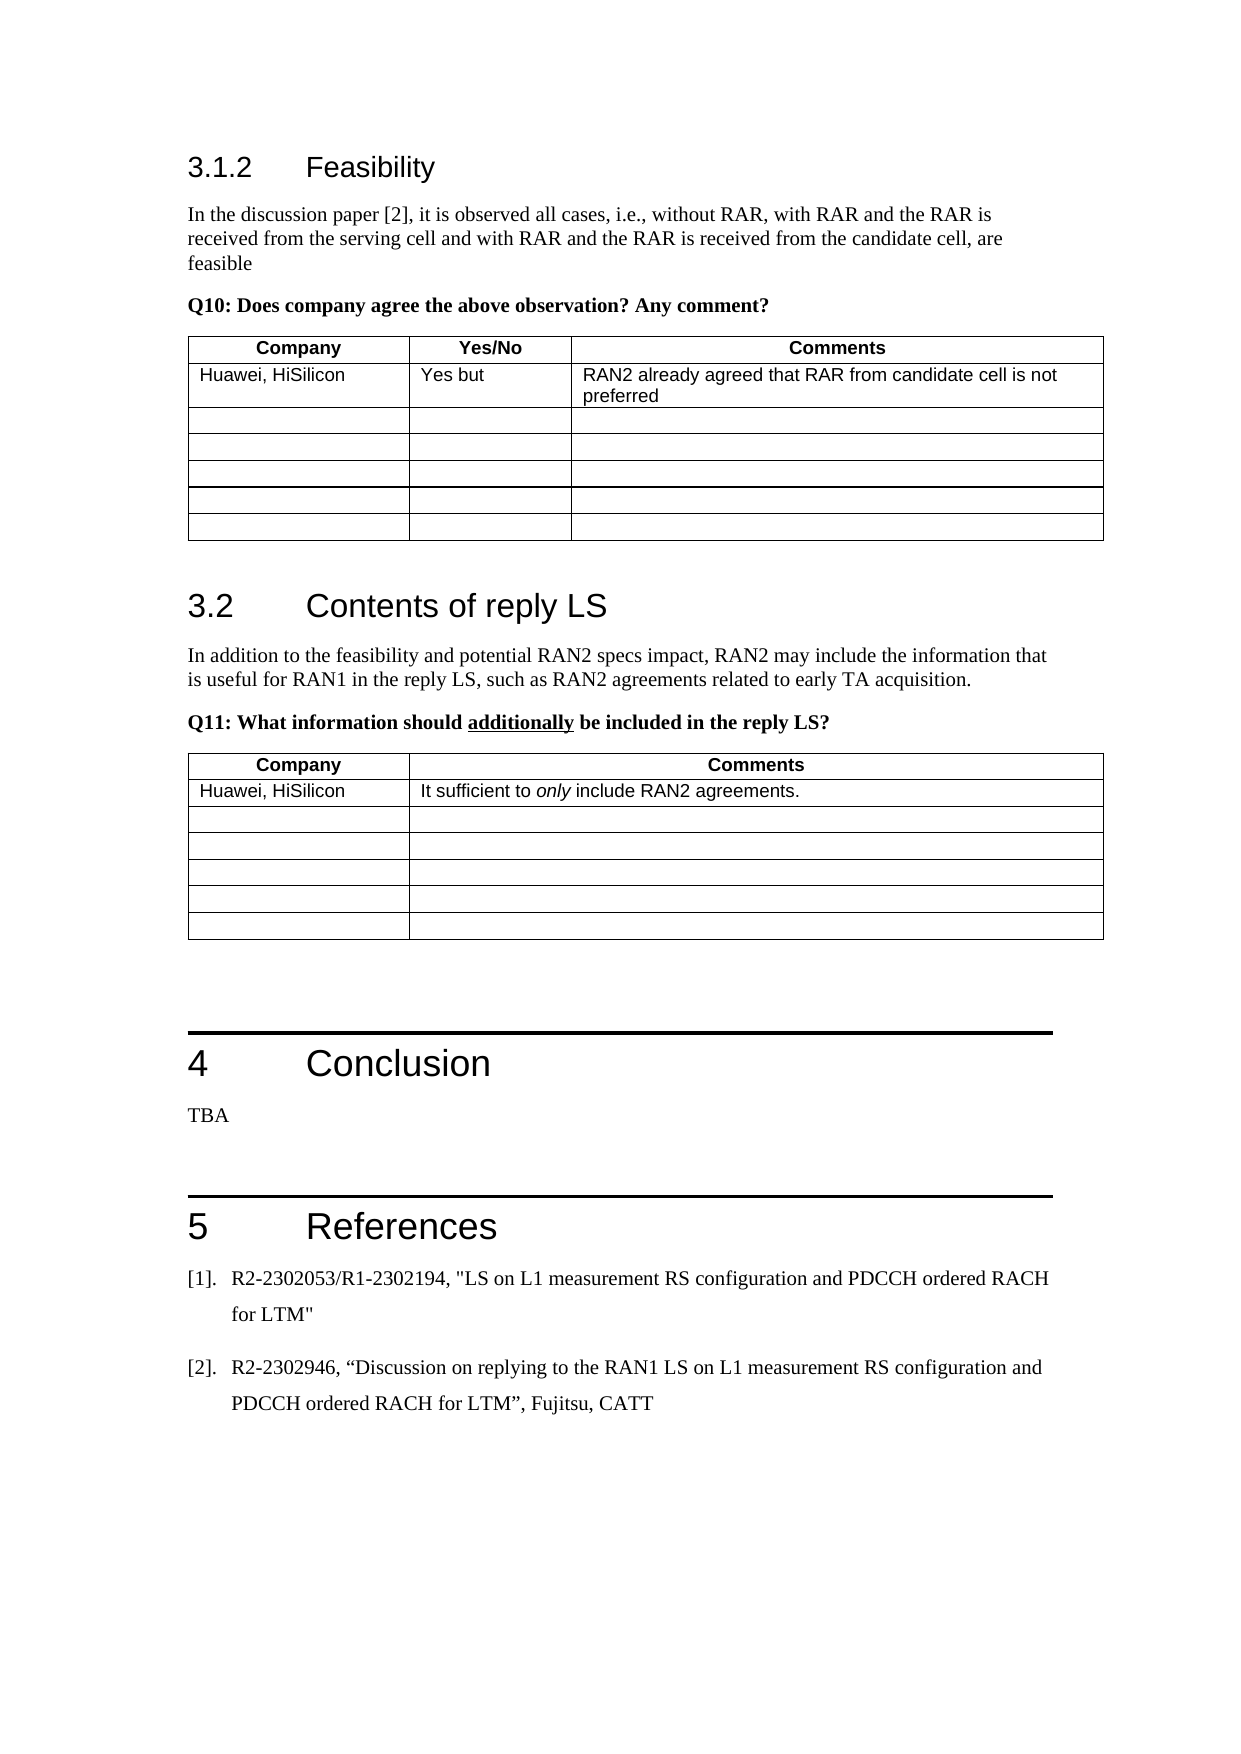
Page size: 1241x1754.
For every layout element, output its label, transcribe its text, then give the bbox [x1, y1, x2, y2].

table_cell It sufficient to only include RAN2 agreements. [410, 780, 1103, 806]
table_cell [189, 434, 409, 460]
table_cell [410, 807, 1103, 832]
table_cell [189, 807, 409, 832]
table_cell Huawei, HiSilicon [189, 780, 409, 806]
table_cell [572, 434, 1103, 460]
table_cell [572, 488, 1103, 513]
table_cell [189, 833, 409, 859]
table_cell [189, 913, 409, 938]
table_cell [572, 461, 1103, 486]
text In the discussion paper [2], it is observed all cases, i.e., without RAR, with RAR and the RAR is received from the serving cell and with RAR and the RAR is received from the candidate cell, are feasible [187, 202, 1053, 274]
table_cell [189, 408, 409, 433]
table_cell [410, 408, 571, 433]
table_cell RAN2 already agreed that RAR from candidate cell is not preferred [572, 364, 1103, 407]
table_cell [410, 488, 571, 513]
table_cell [410, 514, 571, 539]
table_cell [410, 833, 1103, 859]
list R2-2302946, “Discussion on replying to the RAN1 LS on L1 measurement RS configuration and PDCCH ordered RACH for LTM”, Fujitsu, CATT [187, 1354, 1053, 1415]
table_header Yes/No [410, 337, 571, 363]
text Q11: What information should additionally be included in the reply LS? [187, 710, 1053, 734]
table_header Company [189, 337, 409, 363]
table_cell [410, 913, 1103, 938]
table_cell Yes but [410, 364, 571, 407]
list R2-2302053/R1-2302194, "LS on L1 measurement RS configuration and PDCCH ordered RACH for LTM" [187, 1266, 1053, 1326]
table_cell [572, 514, 1103, 539]
table_cell Huawei, HiSilicon [189, 364, 409, 407]
text In addition to the feasibility and potential RAN2 specs impact, RAN2 may include the information that is useful for RAN1 in the reply LS, such as RAN2 agreements related to early TA acquisition. [187, 643, 1053, 691]
table_cell [410, 860, 1103, 885]
table_cell [410, 434, 571, 460]
subtitle 3.2 Contents of reply LS [187, 586, 1053, 624]
table_header Company [189, 754, 409, 779]
table_header Comments [410, 754, 1103, 779]
table_cell [572, 408, 1103, 433]
text Q10: Does company agree the above observation? Any comment? [187, 293, 1053, 317]
table_cell [189, 461, 409, 486]
table_cell [189, 860, 409, 885]
subtitle 4 Conclusion [187, 1032, 1053, 1084]
text TBA [187, 1103, 1053, 1127]
table_cell [410, 461, 571, 486]
subtitle 5 References [187, 1196, 1053, 1247]
table_cell [410, 886, 1103, 912]
table_cell [189, 488, 409, 513]
table_cell [189, 514, 409, 539]
subtitle 3.1.2 Feasibility [187, 150, 1053, 183]
table_header Comments [572, 337, 1103, 363]
table_cell [189, 886, 409, 912]
